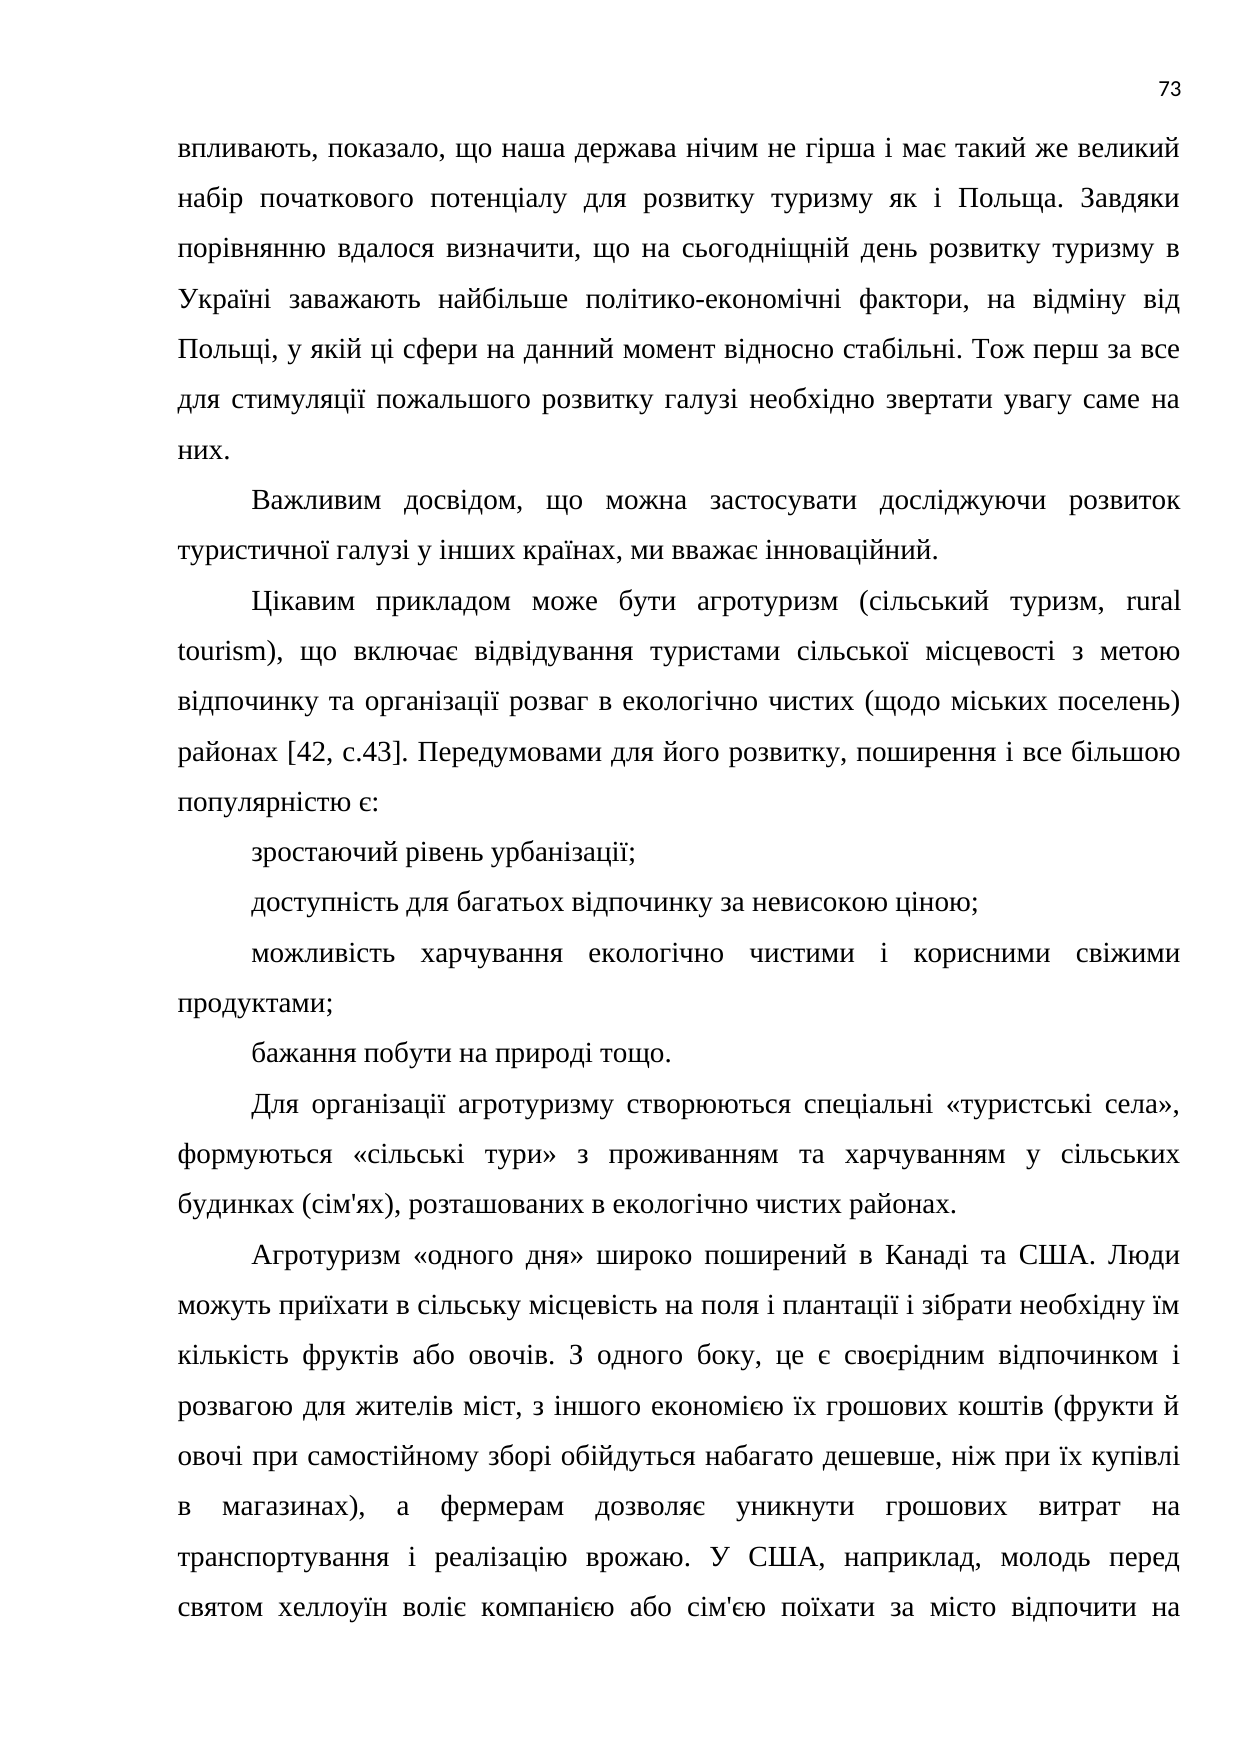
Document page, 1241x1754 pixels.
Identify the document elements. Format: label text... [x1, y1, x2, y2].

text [177, 130, 1181, 465]
text Цікавим прикладом може бути агротуризм (сільський туризм, rural tourism), що включає відвідування туристами сільської місцевості з метою відпочинку та організації розваг в екологічно чистих (щодо міських поселень) районах [42, с.43]. Передумовами для його розвитку, поширення і все більшою популярністю є: [177, 583, 1181, 817]
text бажання побути на природі тощо. [177, 1036, 1181, 1069]
text Важливим досвідом, що можна застосувати досліджуючи розвиток туристичної галузі у інших країнах, ми вважає інноваційний. [177, 482, 1181, 566]
text зростаючий рівень урбанізації; [177, 834, 1181, 868]
text можливість харчування екологічно чистими і корисними свіжими продуктами; [177, 935, 1181, 1019]
text доступність для багатьох відпочинку за невисокою ціною; [177, 884, 1181, 918]
text Для організації агротуризму створюються спеціальні «туристські села», формуються «сільські тури» з проживанням та харчуванням у сільських будинках (сім'ях), розташованих в екологічно чистих районах. [177, 1086, 1181, 1220]
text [177, 1237, 1181, 1622]
